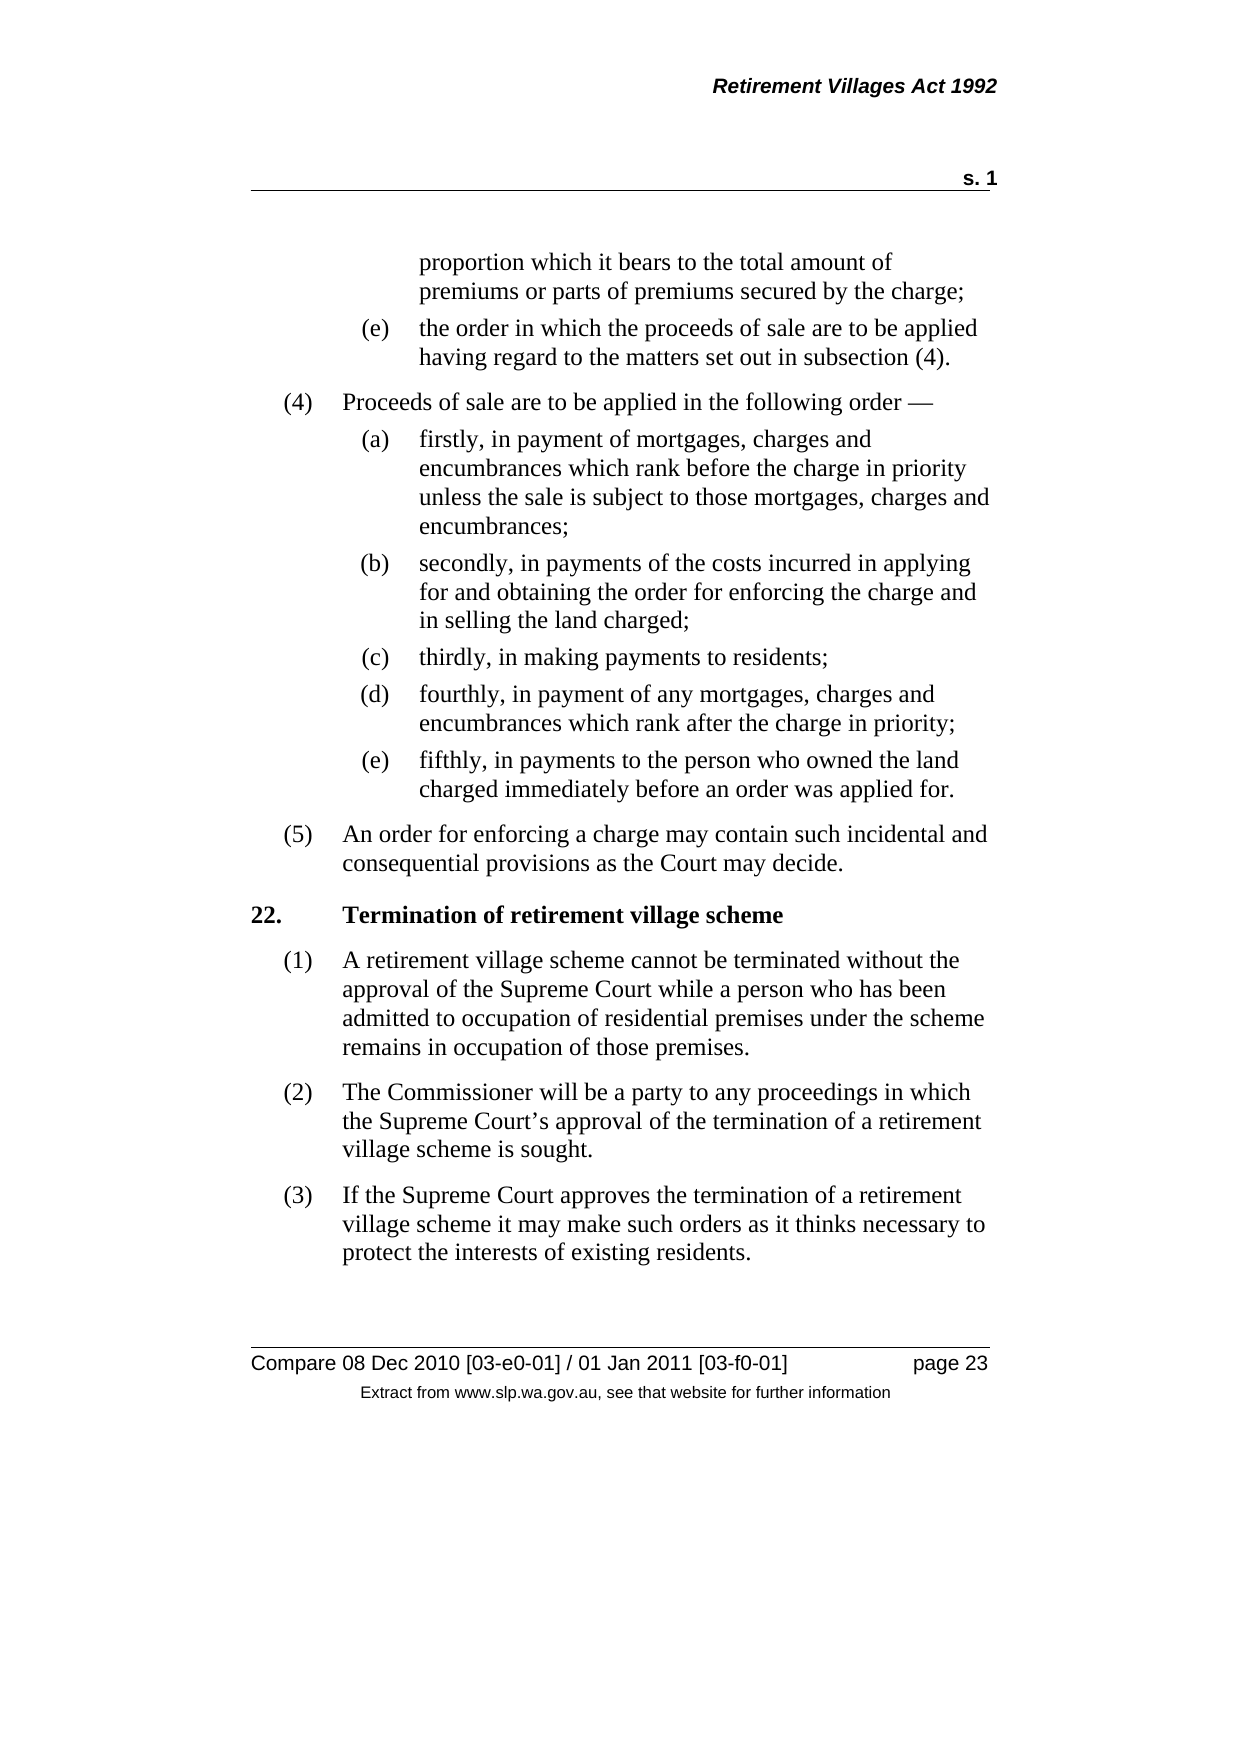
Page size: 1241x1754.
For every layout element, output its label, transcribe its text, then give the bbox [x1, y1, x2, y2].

text (1) A retirement village scheme cannot be terminated without the approval of the Supreme Court while a person who has been admitted to occupation of residential premises under the scheme remains in occupation of those premises. [251, 945, 990, 1060]
subtitle 22. Termination of retirement village scheme [251, 900, 990, 929]
text (b) secondly, in payments of the costs incurred in applying for and obtaining the order for enforcing the charge and in selling the land charged; [251, 548, 990, 634]
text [251, 247, 990, 305]
text (2) The Commissioner will be a party to any proceedings in which the Supreme Court’s approval of the termination of a retirement village scheme is sought. [251, 1077, 990, 1163]
text (3) If the Supreme Court approves the termination of a retirement village scheme it may make such orders as it thinks necessary to protect the interests of existing residents. [251, 1180, 990, 1266]
text (c) thirdly, in making payments to residents; [251, 642, 990, 671]
text (e) the order in which the proceeds of sale are to be applied having regard to the matters set out in subsection (4). [251, 313, 990, 371]
text (a) firstly, in payment of mortgages, charges and encumbrances which rank before the charge in priority unless the sale is subject to those mortgages, charges and encumbrances; [251, 424, 990, 539]
text (d) fourthly, in payment of any mortgages, charges and encumbrances which rank after the charge in priority; [251, 679, 990, 737]
text (4) Proceeds of sale are to be applied in the following order — [251, 387, 990, 416]
text (5) An order for enforcing a charge may contain such incidental and consequential provisions as the Court may decide. [251, 819, 990, 877]
text (e) fifthly, in payments to the person who owned the land charged immediately before an order was applied for. [251, 745, 990, 803]
